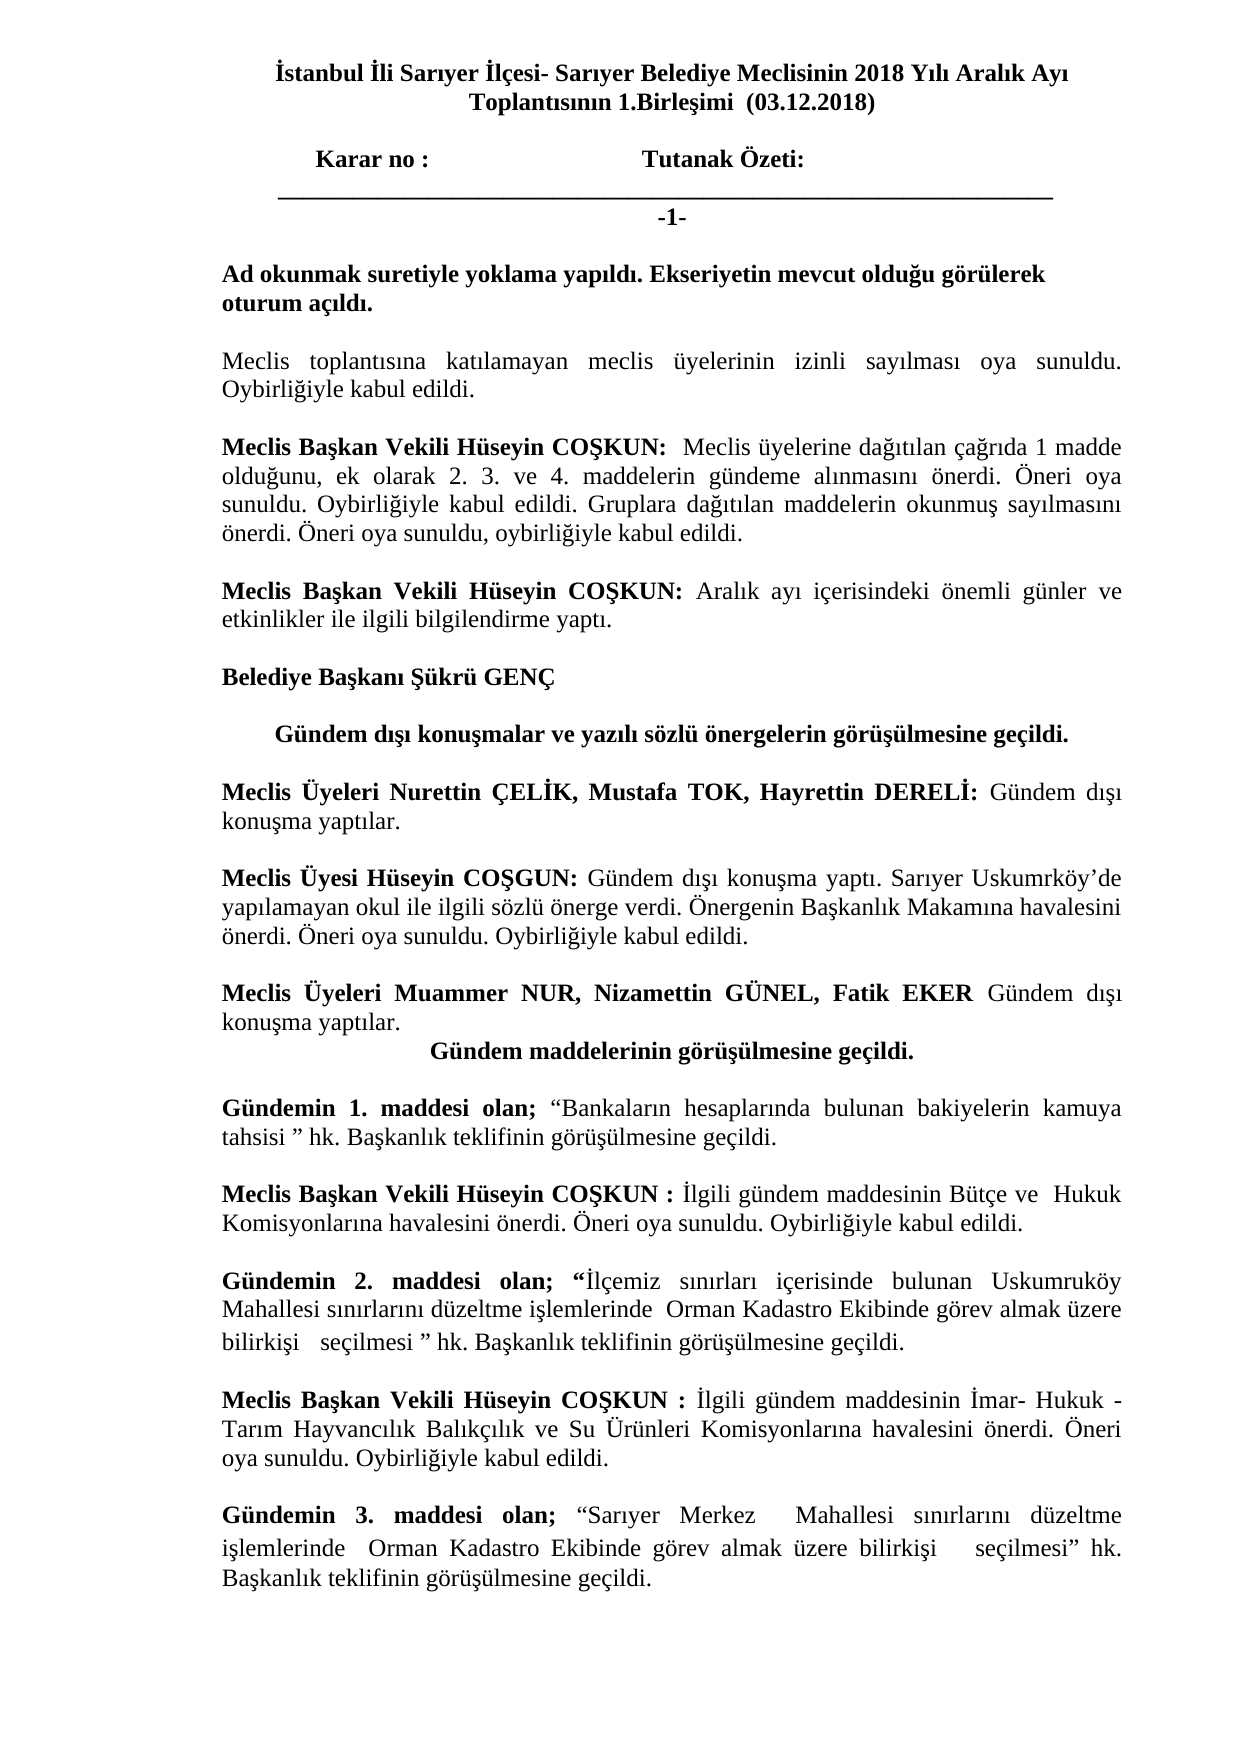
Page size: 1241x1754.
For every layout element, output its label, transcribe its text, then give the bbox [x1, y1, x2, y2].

text Karar no : Tutanak Özeti: [222, 144, 1122, 173]
text İstanbul İli Sarıyer İlçesi- Sarıyer Belediye Meclisinin 2018 Yılı Aralık Ayı Toplantısının 1.Birleşimi (03.12.2018) [222, 58, 1122, 116]
text Gündem dışı konuşmalar ve yazılı sözlü önergelerin görüşülmesine geçildi. [222, 719, 1122, 748]
text Meclis Üyeleri Muammer NUR, Nizamettin GÜNEL, Fatik EKER Gündem dışı konuşma yaptılar. [222, 978, 1122, 1036]
text -1- [222, 202, 1122, 231]
text Meclis Başkan Vekili Hüseyin COŞKUN: Meclis üyelerine dağıtılan çağrıda 1 madde olduğunu, ek olarak 2. 3. ve 4. maddelerin gündeme alınmasını önerdi. Öneri oya sunuldu. Oybirliğiyle kabul edildi. Gruplara dağıtılan maddelerin okunmuş sayılmasını önerdi. Öneri oya sunuldu, oybirliğiyle kabul edildi. [222, 432, 1122, 547]
text Meclis Başkan Vekili Hüseyin COŞKUN : İlgili gündem maddesinin İmar- Hukuk - Tarım Hayvancılık Balıkçılık ve Su Ürünleri Komisyonlarına havalesini önerdi. Öneri oya sunuldu. Oybirliğiyle kabul edildi. [222, 1386, 1122, 1472]
text Meclis Üyeleri Nurettin ÇELİK, Mustafa TOK, Hayrettin DERELİ: Gündem dışı konuşma yaptılar. [222, 777, 1122, 834]
text Ad okunmak suretiyle yoklama yapıldı. Ekseriyetin mevcut olduğu görülerek [222, 259, 1122, 288]
text Meclis Üyesi Hüseyin COŞGUN: Gündem dışı konuşma yaptı. Sarıyer Uskumrköy’de yapılamayan okul ile ilgili sözlü önerge verdi. Önergenin Başkanlık Makamına havalesini önerdi. Öneri oya sunuldu. Oybirliğiyle kabul edildi. [222, 863, 1122, 949]
text Meclis Başkan Vekili Hüseyin COŞKUN: Aralık ayı içerisindeki önemli günler ve etkinlikler ile ilgili bilgilendirme yaptı. [222, 576, 1122, 633]
text ______________________________________________________________ [222, 173, 1122, 202]
text Gündemin 3. maddesi olan; “Sarıyer Merkez Mahallesi sınırlarını düzeltme işlemlerinde Orman Kadastro Ekibinde görev almak üzere bilirkişi seçilmesi” hk. Başkanlık teklifinin görüşülmesine geçildi. [222, 1501, 1122, 1592]
text Gündemin 1. maddesi olan; “Bankaların hesaplarında bulunan bakiyelerin kamuya tahsisi ” hk. Başkanlık teklifinin görüşülmesine geçildi. [222, 1093, 1122, 1151]
text Meclis toplantısına katılamayan meclis üyelerinin izinli sayılması oya sunuldu. Oybirliğiyle kabul edildi. [222, 346, 1122, 403]
text oturum açıldı. [222, 288, 1122, 317]
text Gündemin 2. maddesi olan; “İlçemiz sınırları içerisinde bulunan Uskumruköy Mahallesi sınırlarını düzeltme işlemlerinde Orman Kadastro Ekibinde görev almak üzere bilirkişi seçilmesi ” hk. Başkanlık teklifinin görüşülmesine geçildi. [222, 1266, 1122, 1357]
text Meclis Başkan Vekili Hüseyin COŞKUN : İlgili gündem maddesinin Bütçe ve Hukuk Komisyonlarına havalesini önerdi. Öneri oya sunuldu. Oybirliğiyle kabul edildi. [222, 1179, 1122, 1237]
text Gündem maddelerinin görüşülmesine geçildi. [222, 1036, 1122, 1064]
text Belediye Başkanı Şükrü GENÇ [222, 662, 1122, 691]
